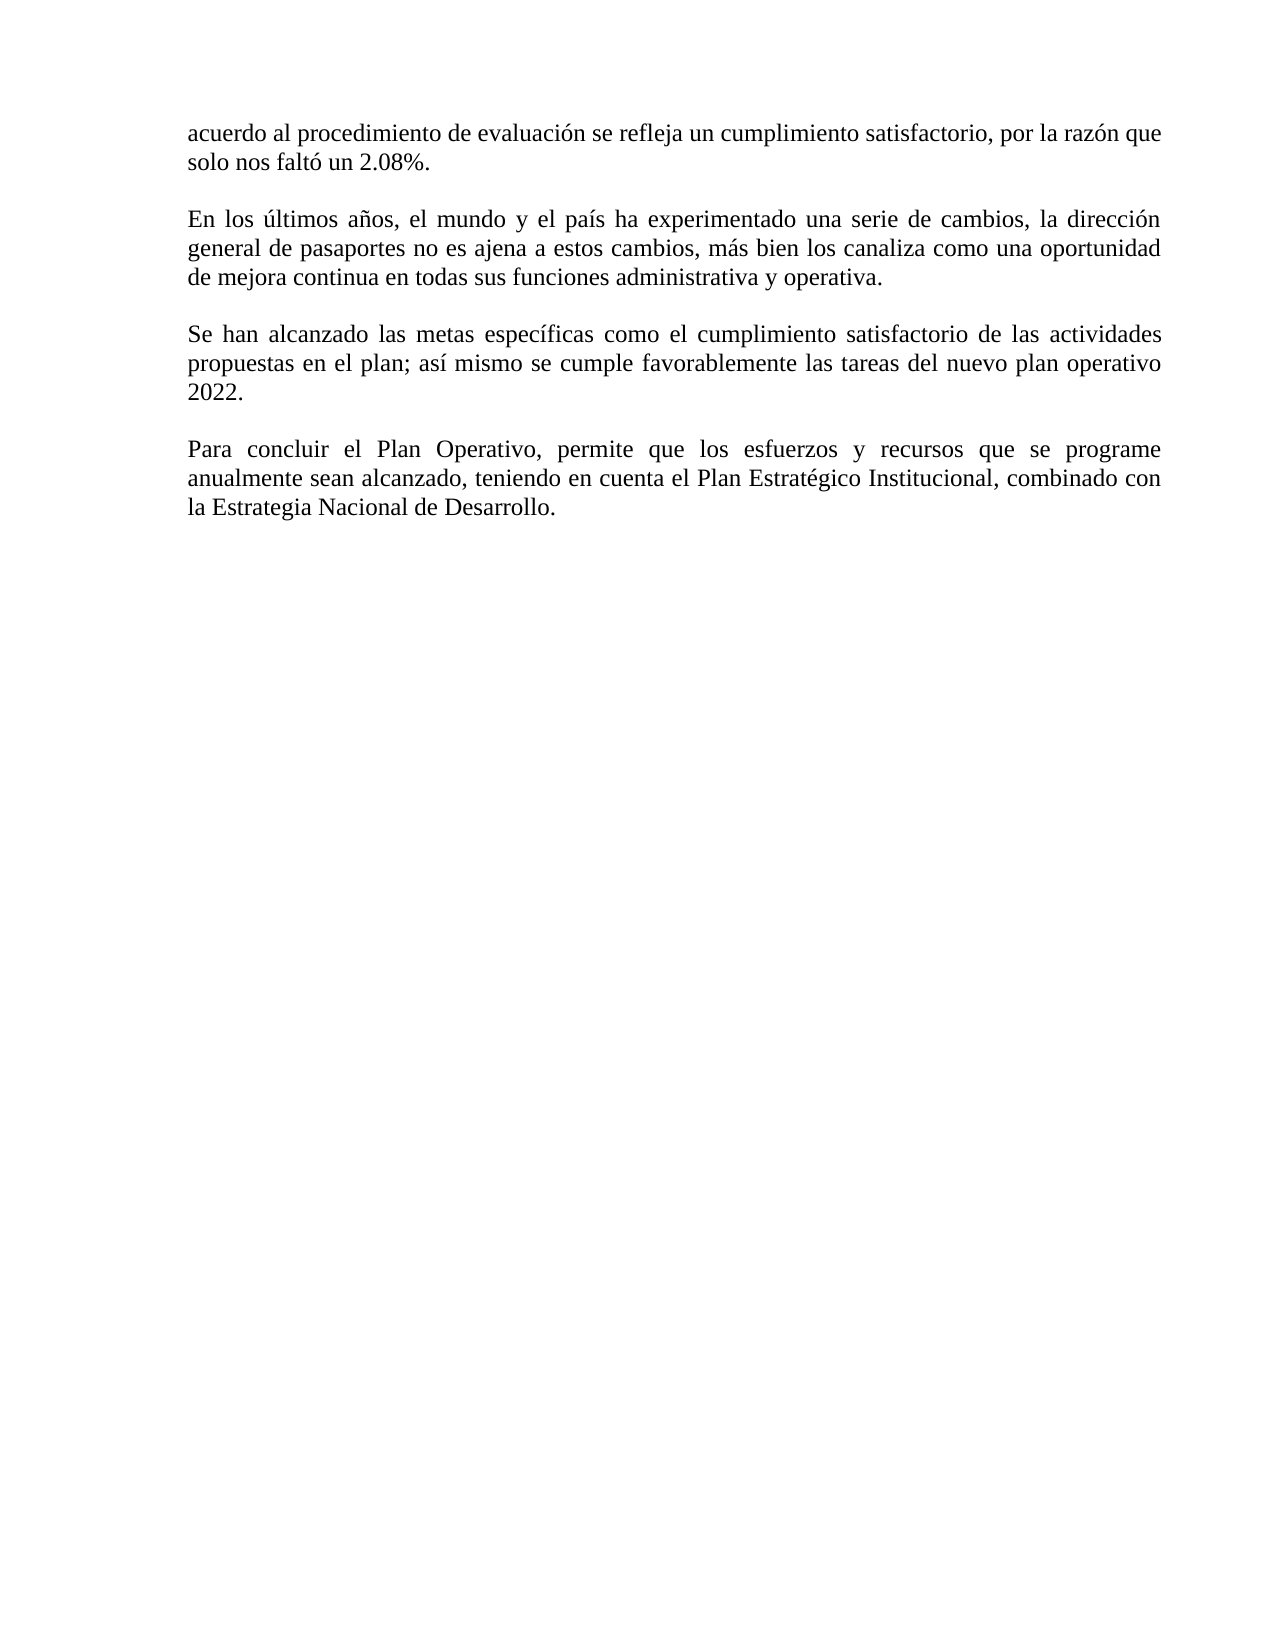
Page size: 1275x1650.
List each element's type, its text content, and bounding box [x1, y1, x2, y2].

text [187, 118, 1162, 176]
text Para concluir el Plan Operativo, permite que los esfuerzos y recursos que se programe anualmente sean alcanzado, teniendo en cuenta el Plan Estratégico Institucional, combinado con la Estrategia Nacional de Desarrollo. [187, 434, 1162, 521]
text Se han alcanzado las metas específicas como el cumplimiento satisfactorio de las actividades propuestas en el plan; así mismo se cumple favorablemente las tareas del nuevo plan operativo 2022. [187, 319, 1162, 406]
text En los últimos años, el mundo y el país ha experimentado una serie de cambios, la dirección general de pasaportes no es ajena a estos cambios, más bien los canaliza como una oportunidad de mejora continua en todas sus funciones administrativa y operativa. [187, 204, 1162, 291]
